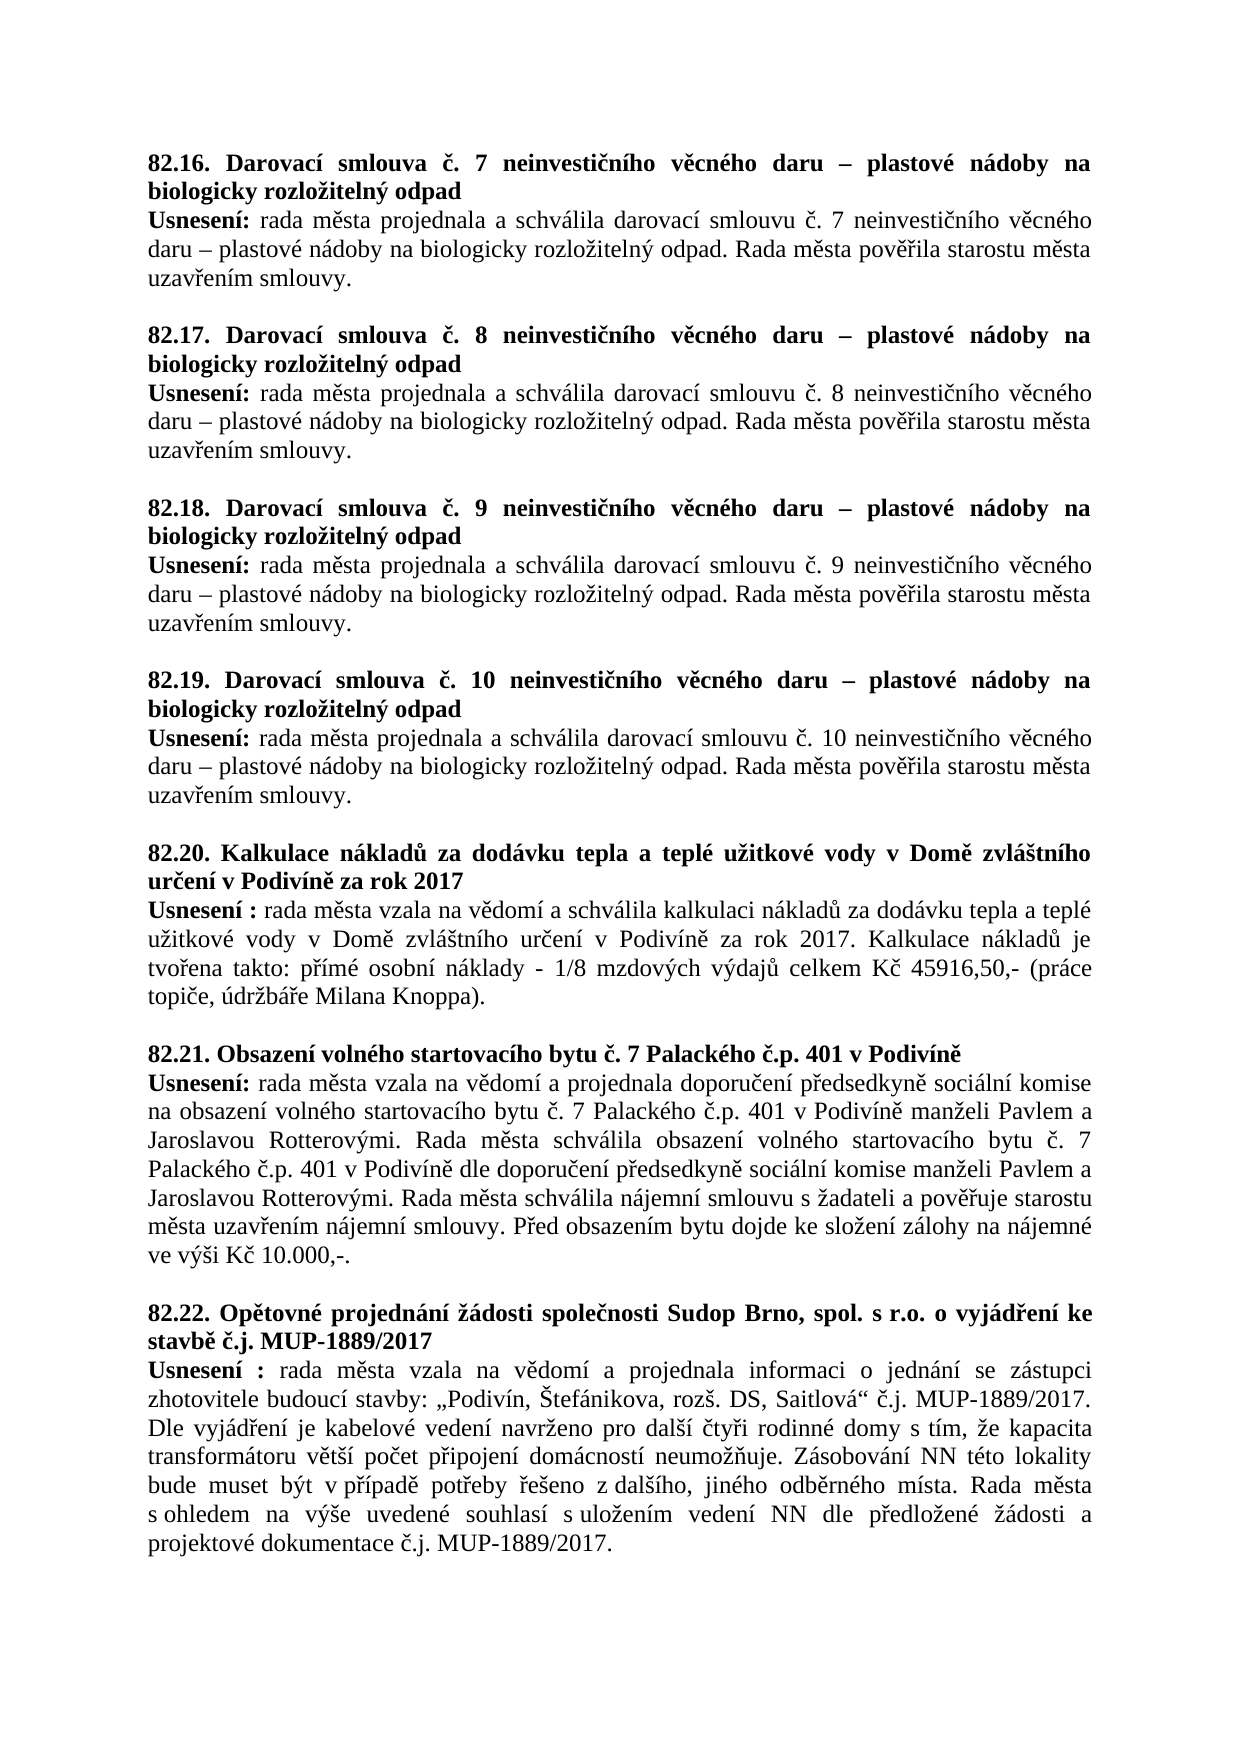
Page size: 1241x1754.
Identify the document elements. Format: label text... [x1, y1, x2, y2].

text 82.17. Darovací smlouva č. 8 neinvestičního věcného daru – plastové nádoby na biologicky rozložitelný odpad [148, 320, 1092, 378]
text Usnesení: rada města projednala a schválila darovací smlouvu č. 7 neinvestičního věcného daru – plastové nádoby na biologicky rozložitelný odpad. Rada města pověřila starostu města uzavřením smlouvy. [148, 205, 1092, 291]
text 82.21. Obsazení volného startovacího bytu č. 7 Palackého č.p. 401 v Podivíně [148, 1039, 1092, 1068]
text 82.19. Darovací smlouva č. 10 neinvestičního věcného daru – plastové nádoby na biologicky rozložitelný odpad [148, 665, 1092, 723]
text 82.22. Opětovné projednání žádosti společnosti Sudop Brno, spol. s r.o. o vyjádření ke stavbě č.j. MUP-1889/2017 [148, 1298, 1092, 1355]
text Usnesení: rada města projednala a schválila darovací smlouvu č. 9 neinvestičního věcného daru – plastové nádoby na biologicky rozložitelný odpad. Rada města pověřila starostu města uzavřením smlouvy. [148, 550, 1092, 636]
text Usnesení : rada města vzala na vědomí a schválila kalkulaci nákladů za dodávku tepla a teplé užitkové vody v Domě zvláštního určení v Podivíně za rok 2017. Kalkulace nákladů je tvořena takto: přímé osobní náklady - 1/8 mzdových výdajů celkem Kč 45916,50,- (práce topiče, údržbáře Milana Knoppa). [148, 895, 1092, 1010]
text 82.18. Darovací smlouva č. 9 neinvestičního věcného daru – plastové nádoby na biologicky rozložitelný odpad [148, 493, 1092, 550]
text 82.16. Darovací smlouva č. 7 neinvestičního věcného daru – plastové nádoby na biologicky rozložitelný odpad [148, 148, 1092, 205]
text Usnesení: rada města projednala a schválila darovací smlouvu č. 10 neinvestičního věcného daru – plastové nádoby na biologicky rozložitelný odpad. Rada města pověřila starostu města uzavřením smlouvy. [148, 723, 1092, 809]
text Usnesení: rada města projednala a schválila darovací smlouvu č. 8 neinvestičního věcného daru – plastové nádoby na biologicky rozložitelný odpad. Rada města pověřila starostu města uzavřením smlouvy. [148, 378, 1092, 464]
text Usnesení : rada města vzala na vědomí a projednala informaci o jednání se zástupci zhotovitele budoucí stavby: „Podivín, Štefánikova, rozš. DS, Saitlová“ č.j. MUP-1889/2017. Dle vyjádření je kabelové vedení navrženo pro další čtyři rodinné domy s tím, že kapacita transformátoru větší počet připojení domácností neumožňuje. Zásobování NN této lokality bude muset být v případě potřeby řešeno z dalšího, jiného odběrného místa. Rada města s ohledem na výše uvedené souhlasí s uložením vedení NN dle předložené žádosti a projektové dokumentace č.j. MUP-1889/2017. [148, 1355, 1092, 1556]
text Usnesení: rada města vzala na vědomí a projednala doporučení předsedkyně sociální komise na obsazení volného startovacího bytu č. 7 Palackého č.p. 401 v Podivíně manželi Pavlem a Jaroslavou Rotterovými. Rada města schválila obsazení volného startovacího bytu č. 7 Palackého č.p. 401 v Podivíně dle doporučení předsedkyně sociální komise manželi Pavlem a Jaroslavou Rotterovými. Rada města schválila nájemní smlouvu s žadateli a pověřuje starostu města uzavřením nájemní smlouvy. Před obsazením bytu dojde ke složení zálohy na nájemné ve výši Kč 10.000,-. [148, 1068, 1092, 1269]
text 82.20. Kalkulace nákladů za dodávku tepla a teplé užitkové vody v Domě zvláštního určení v Podivíně za rok 2017 [148, 838, 1092, 895]
